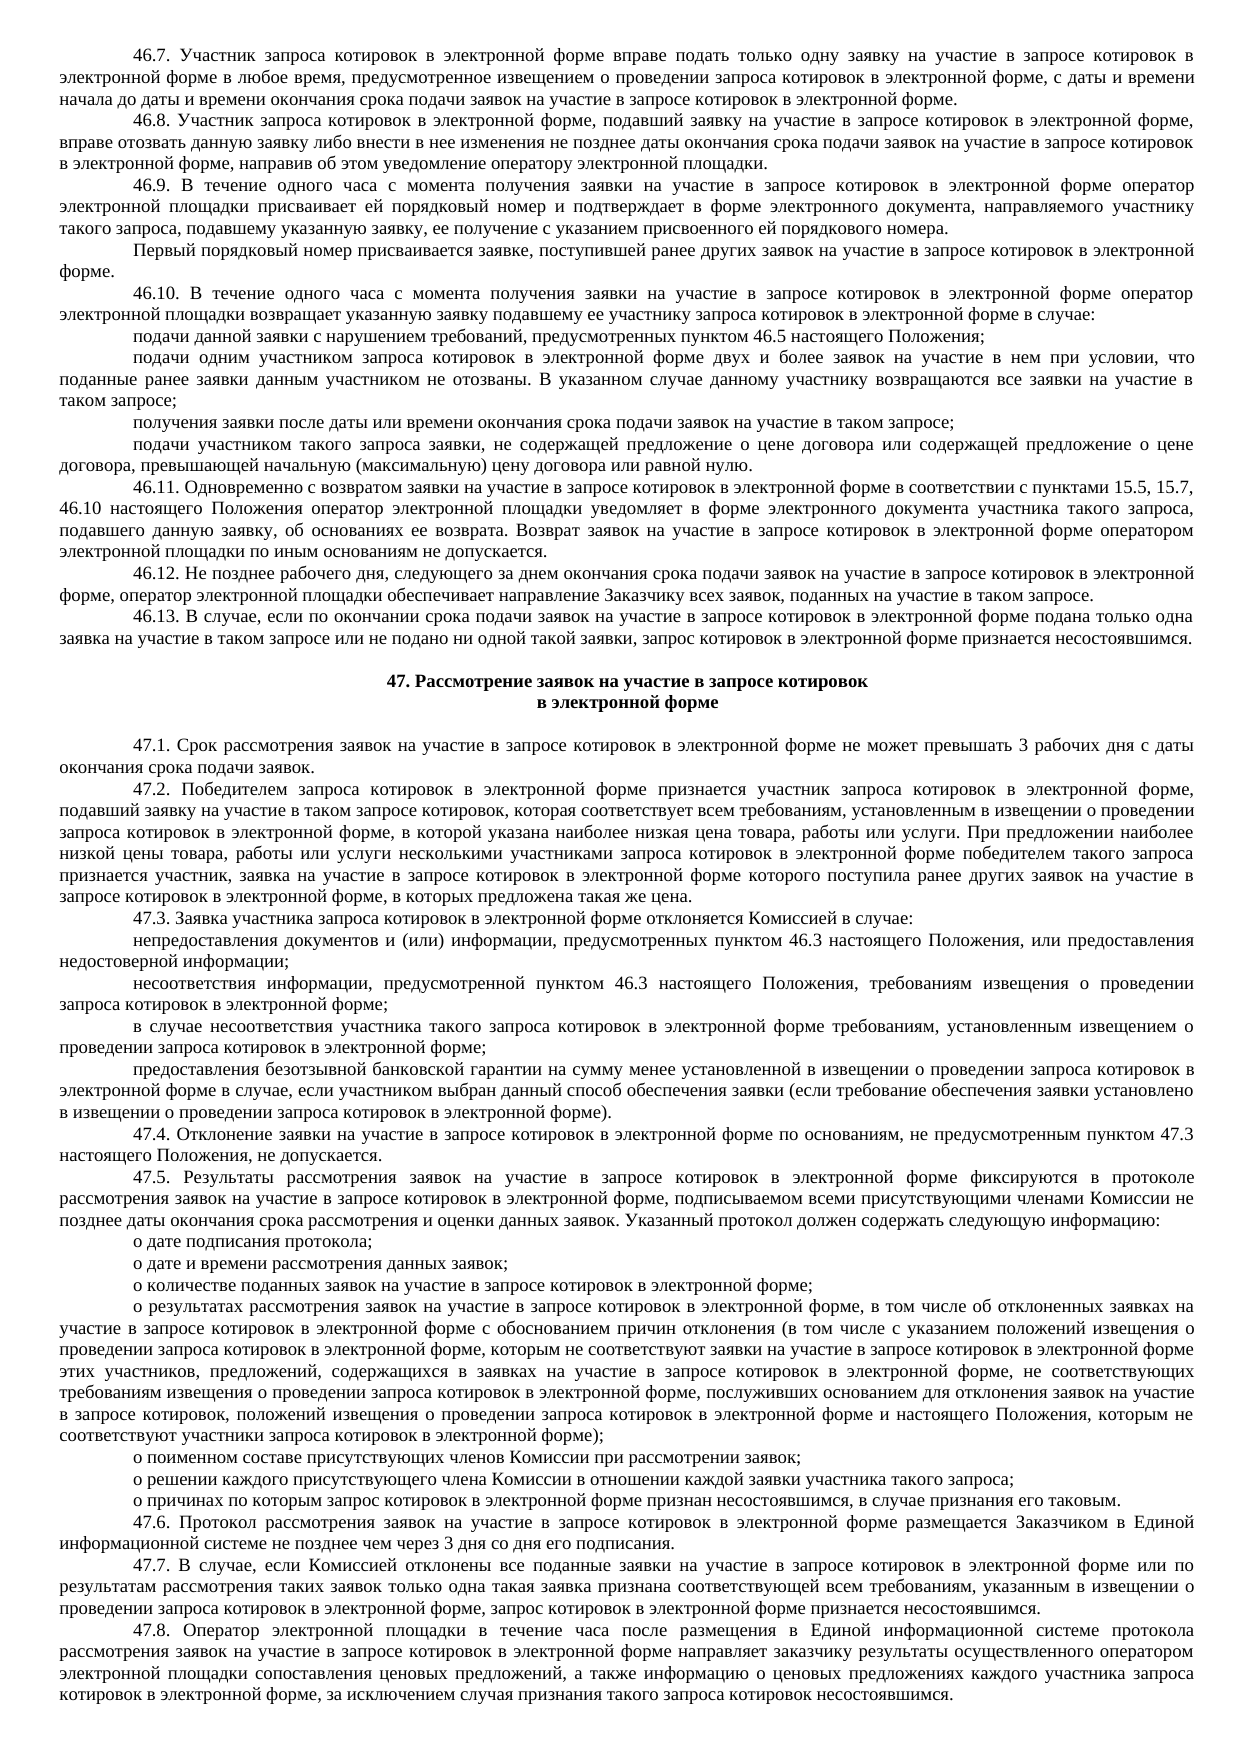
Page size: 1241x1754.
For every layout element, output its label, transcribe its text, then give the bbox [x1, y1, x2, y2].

text 47.2. Победителем запроса котировок в электронной форме признается участник запроса котировок в электронной форме, подавший заявку на участие в таком запросе котировок, которая соответствует всем требованиям, установленным в извещении о проведении запроса котировок в электронной форме, в которой указана наиболее низкая цена товара, работы или услуги. При предложении наиболее низкой цены товара, работы или услуги несколькими участниками запроса котировок в электронной форме победителем такого запроса признается участник, заявка на участие в запросе котировок в электронной форме которого поступила ранее других заявок на участие в запросе котировок в электронной форме, в которых предложена такая же цена. [59, 777, 1196, 907]
text о поименном составе присутствующих членов Комиссии при рассмотрении заявок; [59, 1446, 1196, 1467]
text 47.5. Результаты рассмотрения заявок на участие в запросе котировок в электронной форме фиксируются в протоколе рассмотрения заявок на участие в запросе котировок в электронной форме, подписываемом всеми присутствующими членами Комиссии не позднее даты окончания срока рассмотрения и оценки данных заявок. Указанный протокол должен содержать следующую информацию: [59, 1166, 1196, 1230]
text 47.7. В случае, если Комиссией отклонены все поданные заявки на участие в запросе котировок в электронной форме или по результатам рассмотрения таких заявок только одна такая заявка признана соответствующей всем требованиям, указанным в извещении о проведении запроса котировок в электронной форме, запрос котировок в электронной форме признается несостоявшимся. [59, 1554, 1196, 1618]
text о дате и времени рассмотрения данных заявок; [59, 1252, 1196, 1273]
text несоответствия информации, предусмотренной пунктом 46.3 настоящего Положения, требованиям извещения о проведении запроса котировок в электронной форме; [59, 972, 1196, 1015]
text 47.6. Протокол рассмотрения заявок на участие в запросе котировок в электронной форме размещается Заказчиком в Единой информационной системе не позднее чем через 3 дня со дня его подписания. [59, 1511, 1196, 1554]
text 46.12. Не позднее рабочего дня, следующего за днем окончания срока подачи заявок на участие в запросе котировок в электронной форме, оператор электронной площадки обеспечивает направление Заказчику всех заявок, поданных на участие в таком запросе. [59, 562, 1196, 605]
text о количестве поданных заявок на участие в запросе котировок в электронной форме; [59, 1273, 1196, 1295]
text 46.7. Участник запроса котировок в электронной форме вправе подать только одну заявку на участие в запросе котировок в электронной форме в любое время, предусмотренное извещением о проведении запроса котировок в электронной форме, с даты и времени начала до даты и времени окончания срока подачи заявок на участие в запросе котировок в электронной форме. [59, 44, 1196, 109]
text 47.1. Срок рассмотрения заявок на участие в запросе котировок в электронной форме не может превышать 3 рабочих дня с даты окончания срока подачи заявок. [59, 734, 1196, 777]
text Первый порядковый номер присваивается заявке, поступившей ранее других заявок на участие в запросе котировок в электронной форме. [59, 238, 1196, 282]
text 47.3. Заявка участника запроса котировок в электронной форме отклоняется Комиссией в случае: [59, 907, 1196, 928]
text 47. Рассмотрение заявок на участие в запросе котировок [59, 670, 1196, 691]
text предоставления безотзывной банковской гарантии на сумму менее установленной в извещении о проведении запроса котировок в электронной форме в случае, если участником выбран данный способ обеспечения заявки (если требование обеспечения заявки установлено в извещении о проведении запроса котировок в электронной форме). [59, 1058, 1196, 1122]
text о дате подписания протокола; [59, 1230, 1196, 1252]
text подачи участником такого запроса заявки, не содержащей предложение о цене договора или содержащей предложение о цене договора, превышающей начальную (максимальную) цену договора или равной нулю. [59, 432, 1196, 476]
text получения заявки после даты или времени окончания срока подачи заявок на участие в таком запросе; [59, 411, 1196, 432]
text о решении каждого присутствующего члена Комиссии в отношении каждой заявки участника такого запроса; [59, 1467, 1196, 1489]
text 46.11. Одновременно с возвратом заявки на участие в запросе котировок в электронной форме в соответствии с пунктами 15.5, 15.7, 46.10 настоящего Положения оператор электронной площадки уведомляет в форме электронного документа участника такого запроса, подавшего данную заявку, об основаниях ее возврата. Возврат заявок на участие в запросе котировок в электронной форме оператором электронной площадки по иным основаниям не допускается. [59, 476, 1196, 562]
text 46.8. Участник запроса котировок в электронной форме, подавший заявку на участие в запросе котировок в электронной форме, вправе отозвать данную заявку либо внести в нее изменения не позднее даты окончания срока подачи заявок на участие в запросе котировок в электронной форме, направив об этом уведомление оператору электронной площадки. [59, 109, 1196, 174]
text подачи данной заявки с нарушением требований, предусмотренных пунктом 46.5 настоящего Положения; [59, 325, 1196, 346]
text в электронной форме [59, 691, 1196, 713]
text подачи одним участником запроса котировок в электронной форме двух и более заявок на участие в нем при условии, что поданные ранее заявки данным участником не отозваны. В указанном случае данному участнику возвращаются все заявки на участие в таком запросе; [59, 346, 1196, 411]
text 47.4. Отклонение заявки на участие в запросе котировок в электронной форме по основаниям, не предусмотренным пунктом 47.3 настоящего Положения, не допускается. [59, 1122, 1196, 1166]
text 46.13. В случае, если по окончании срока подачи заявок на участие в запросе котировок в электронной форме подана только одна заявка на участие в таком запросе или не подано ни одной такой заявки, запрос котировок в электронной форме признается несостоявшимся. [59, 605, 1196, 648]
text непредоставления документов и (или) информации, предусмотренных пунктом 46.3 настоящего Положения, или предоставления недостоверной информации; [59, 928, 1196, 972]
text в случае несоответствия участника такого запроса котировок в электронной форме требованиям, установленным извещением о проведении запроса котировок в электронной форме; [59, 1015, 1196, 1058]
list 47.8. Оператор электронной площадки в течение часа после размещения в Единой информационной системе протокола рассмотрения заявок на участие в запросе котировок в электронной форме направляет заказчику результаты осуществленного оператором электронной площадки сопоставления ценовых предложений, а также информацию о ценовых предложениях каждого участника запроса котировок в электронной форме, за исключением случая признания такого запроса котировок несостоявшимся. [59, 1618, 1196, 1705]
text о причинах по которым запрос котировок в электронной форме признан несостоявшимся, в случае признания его таковым. [59, 1489, 1196, 1511]
text 46.10. В течение одного часа с момента получения заявки на участие в запросе котировок в электронной форме оператор электронной площадки возвращает указанную заявку подавшему ее участнику запроса котировок в электронной форме в случае: [59, 282, 1196, 325]
text 46.9. В течение одного часа с момента получения заявки на участие в запросе котировок в электронной форме оператор электронной площадки присваивает ей порядковый номер и подтверждает в форме электронного документа, направляемого участнику такого запроса, подавшему указанную заявку, ее получение с указанием присвоенного ей порядкового номера. [59, 174, 1196, 238]
